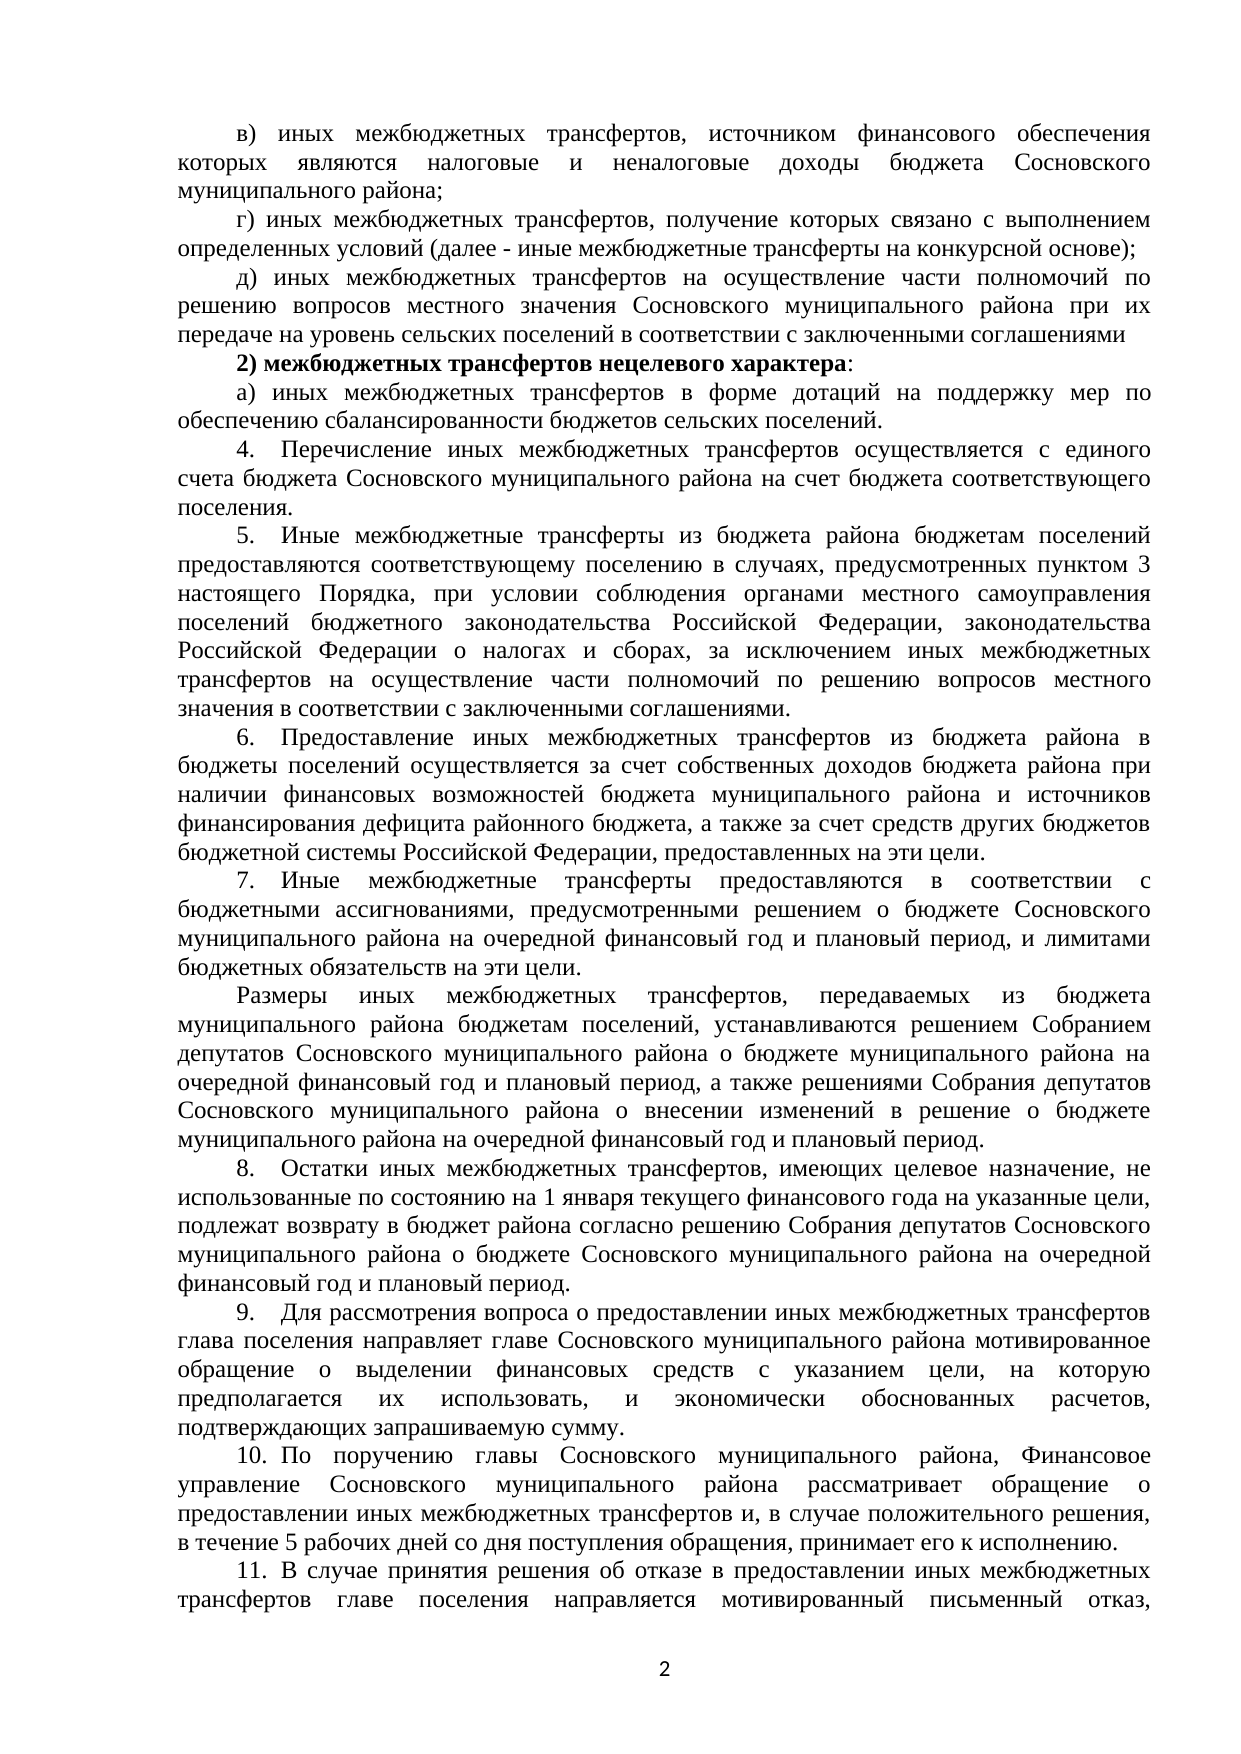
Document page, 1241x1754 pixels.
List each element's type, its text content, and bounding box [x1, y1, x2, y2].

list По поручению главы Сосновского муниципального района, Финансовое управление Сосновского муниципального района рассматривает обращение о предоставлении иных межбюджетных трансфертов и, в случае положительного решения, в течение 5 рабочих дней со дня поступления обращения, принимает его к исполнению. [177, 1441, 1152, 1556]
text Размеры иных межбюджетных трансфертов, передаваемых из бюджета муниципального района бюджетам поселений, устанавливаются решением Собранием депутатов Сосновского муниципального района о бюджете муниципального района на очередной финансовый год и плановый период, а также решениями Собрания депутатов Сосновского муниципального района о внесении изменений в решение о бюджете муниципального района на очередной финансовый год и плановый период. [177, 981, 1152, 1153]
list Перечисление иных межбюджетных трансфертов осуществляется с единого счета бюджета Сосновского муниципального района на счет бюджета соответствующего поселения. [177, 434, 1152, 521]
list Иные межбюджетные трансферты из бюджета района бюджетам поселений предоставляются соответствующему поселению в случаях, предусмотренных пунктом 3 настоящего Порядка, при условии соблюдения органами местного самоуправления поселений бюджетного законодательства Российской Федерации, законодательства Российской Федерации о налогах и сборах, за исключением иных межбюджетных трансфертов на осуществление части полномочий по решению вопросов местного значения в соответствии с заключенными соглашениями. [177, 521, 1152, 722]
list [177, 1556, 1152, 1613]
text г) иных межбюджетных трансфертов, получение которых связано с выполнением определенных условий (далее - иные межбюджетные трансферты на конкурсной основе); [177, 204, 1152, 262]
text а) иных межбюджетных трансфертов в форме дотаций на поддержку мер по обеспечению сбалансированности бюджетов сельских поселений. [177, 377, 1152, 434]
text 2) межбюджетных трансфертов нецелевого характера: [177, 348, 1152, 377]
list Остатки иных межбюджетных трансфертов, имеющих целевое назначение, не использованные по состоянию на 1 января текущего финансового года на указанные цели, подлежат возврату в бюджет района согласно решению Собрания депутатов Сосновского муниципального района о бюджете Сосновского муниципального района на очередной финансовый год и плановый период. [177, 1153, 1152, 1297]
list Предоставление иных межбюджетных трансфертов из бюджета района в бюджеты поселений осуществляется за счет собственных доходов бюджета района при наличии финансовых возможностей бюджета муниципального района и источников финансирования дефицита районного бюджета, а также за счет средств других бюджетов бюджетной системы Российской Федерации, предоставленных на эти цели. [177, 722, 1152, 866]
text д) иных межбюджетных трансфертов на осуществление части полномочий по решению вопросов местного значения Сосновского муниципального района при их передаче на уровень сельских поселений в соответствии с заключенными соглашениями [177, 262, 1152, 348]
list Для рассмотрения вопроса о предоставлении иных межбюджетных трансфертов глава поселения направляет главе Сосновского муниципального района мотивированное обращение о выделении финансовых средств с указанием цели, на которую предполагается их использовать, и экономически обоснованных расчетов, подтверждающих запрашиваемую сумму. [177, 1297, 1152, 1441]
text в) иных межбюджетных трансфертов, источником финансового обеспечения которых являются налоговые и неналоговые доходы бюджета Сосновского муниципального района; [177, 118, 1152, 204]
list Иные межбюджетные трансферты предоставляются в соответствии с бюджетными ассигнованиями, предусмотренными решением о бюджете Сосновского муниципального района на очередной финансовый год и плановый период, и лимитами бюджетных обязательств на эти цели. [177, 866, 1152, 981]
